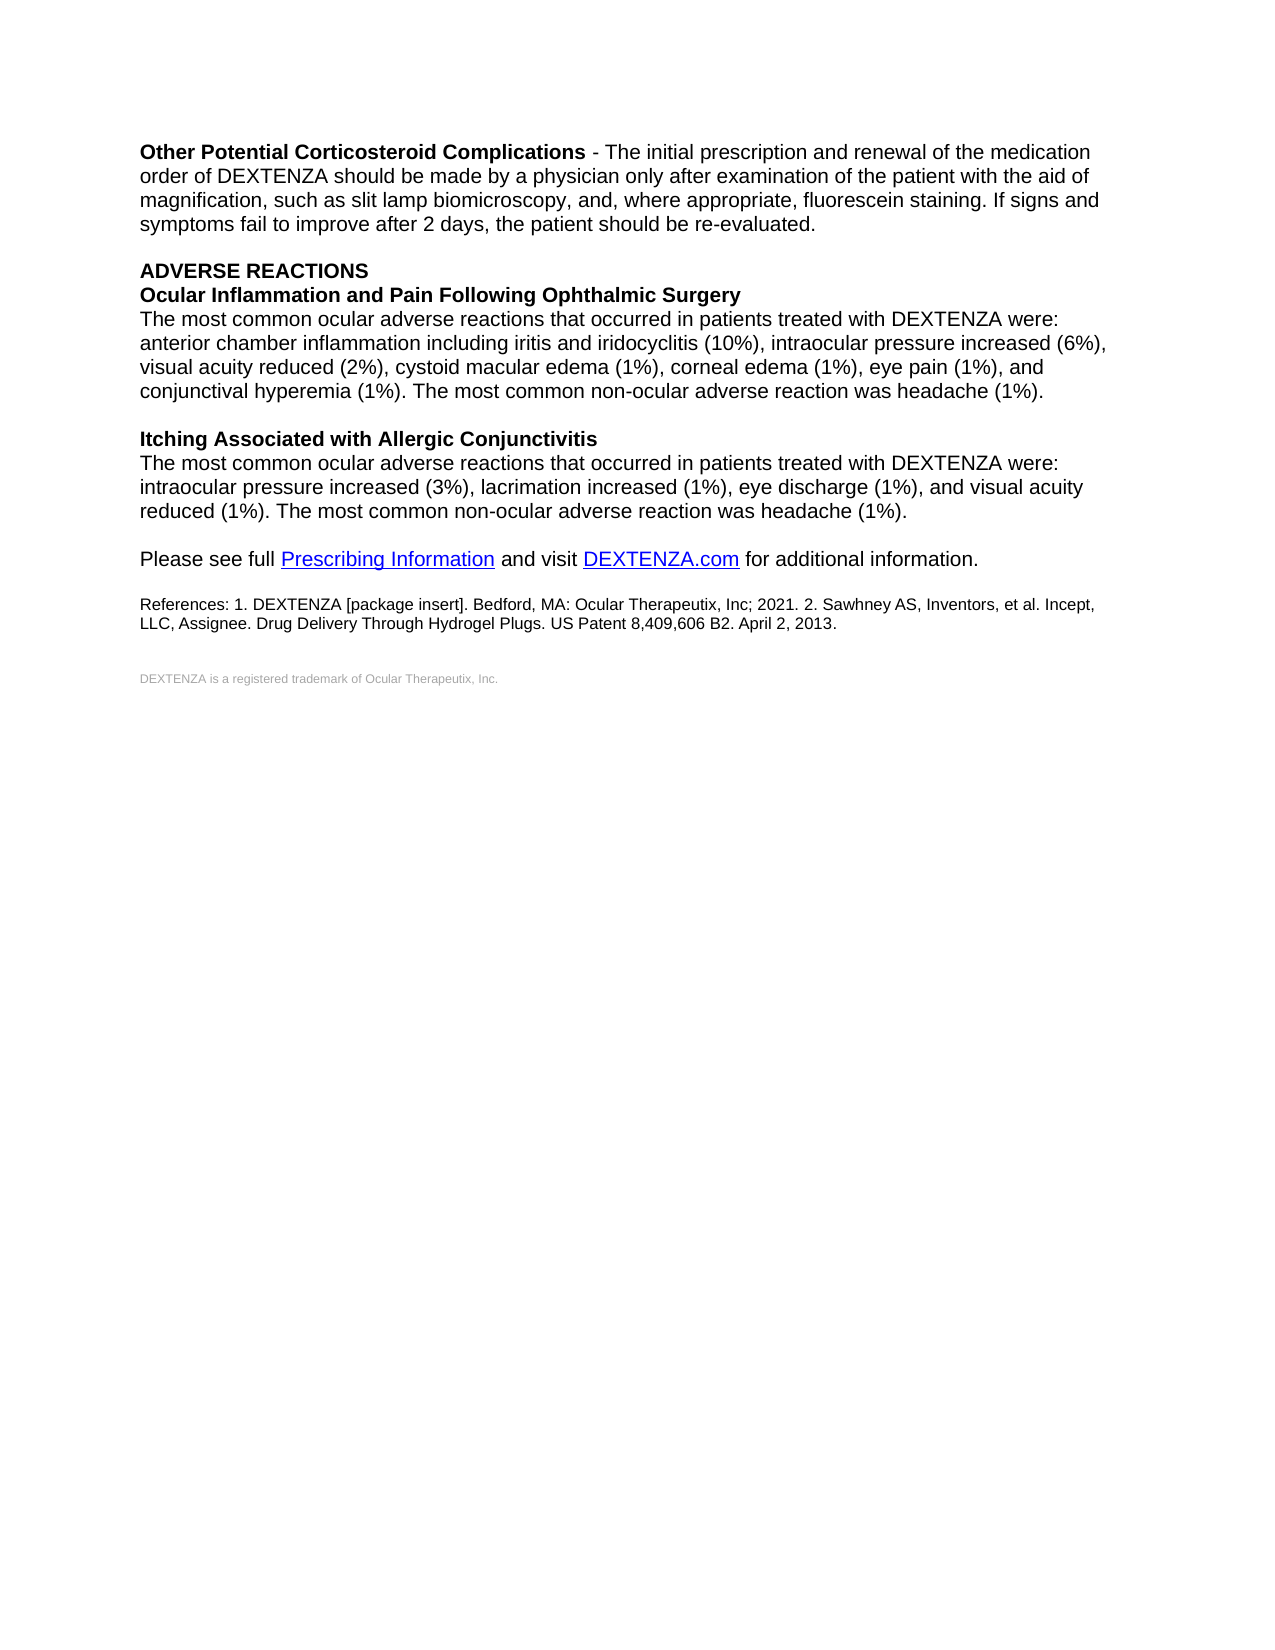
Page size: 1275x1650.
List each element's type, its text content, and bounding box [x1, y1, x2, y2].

text Itching Associated with Allergic Conjunctivitis [139, 427, 1133, 451]
text References: 1. DEXTENZA [package insert]. Bedford, MA: Ocular Therapeutix, Inc; 2021. 2. Sawhney AS, Inventors, et al. Incept, LLC, Assignee. Drug Delivery Through Hydrogel Plugs. US Patent 8,409,606 B2. April 2, 2013. [139, 595, 1133, 633]
text ADVERSE REACTIONS [139, 259, 1133, 283]
text DEXTENZA is a registered trademark of Ocular Therapeutix, Inc. [139, 672, 1133, 686]
text The most common ocular adverse reactions that occurred in patients treated with DEXTENZA were: intraocular pressure increased (3%), lacrimation increased (1%), eye discharge (1%), and visual acuity reduced (1%). The most common non-ocular adverse reaction was headache (1%). [139, 451, 1133, 523]
text Other Potential Corticosteroid Complications - The initial prescription and renewal of the medication order of DEXTENZA should be made by a physician only after examination of the patient with the aid of magnification, such as slit lamp biomicroscopy, and, where appropriate, fluorescein staining. If signs and symptoms fail to improve after 2 days, the patient should be re-evaluated. [139, 139, 1133, 235]
text The most common ocular adverse reactions that occurred in patients treated with DEXTENZA were: anterior chamber inflammation including iritis and iridocyclitis (10%), intraocular pressure increased (6%), visual acuity reduced (2%), cystoid macular edema (1%), corneal edema (1%), eye pain (1%), and conjunctival hyperemia (1%). The most common non-ocular adverse reaction was headache (1%). [139, 307, 1133, 403]
text Ocular Inflammation and Pain Following Ophthalmic Surgery [139, 283, 1133, 307]
text Please see full Prescribing Information and visit DEXTENZA.com for additional information. [139, 547, 1133, 571]
